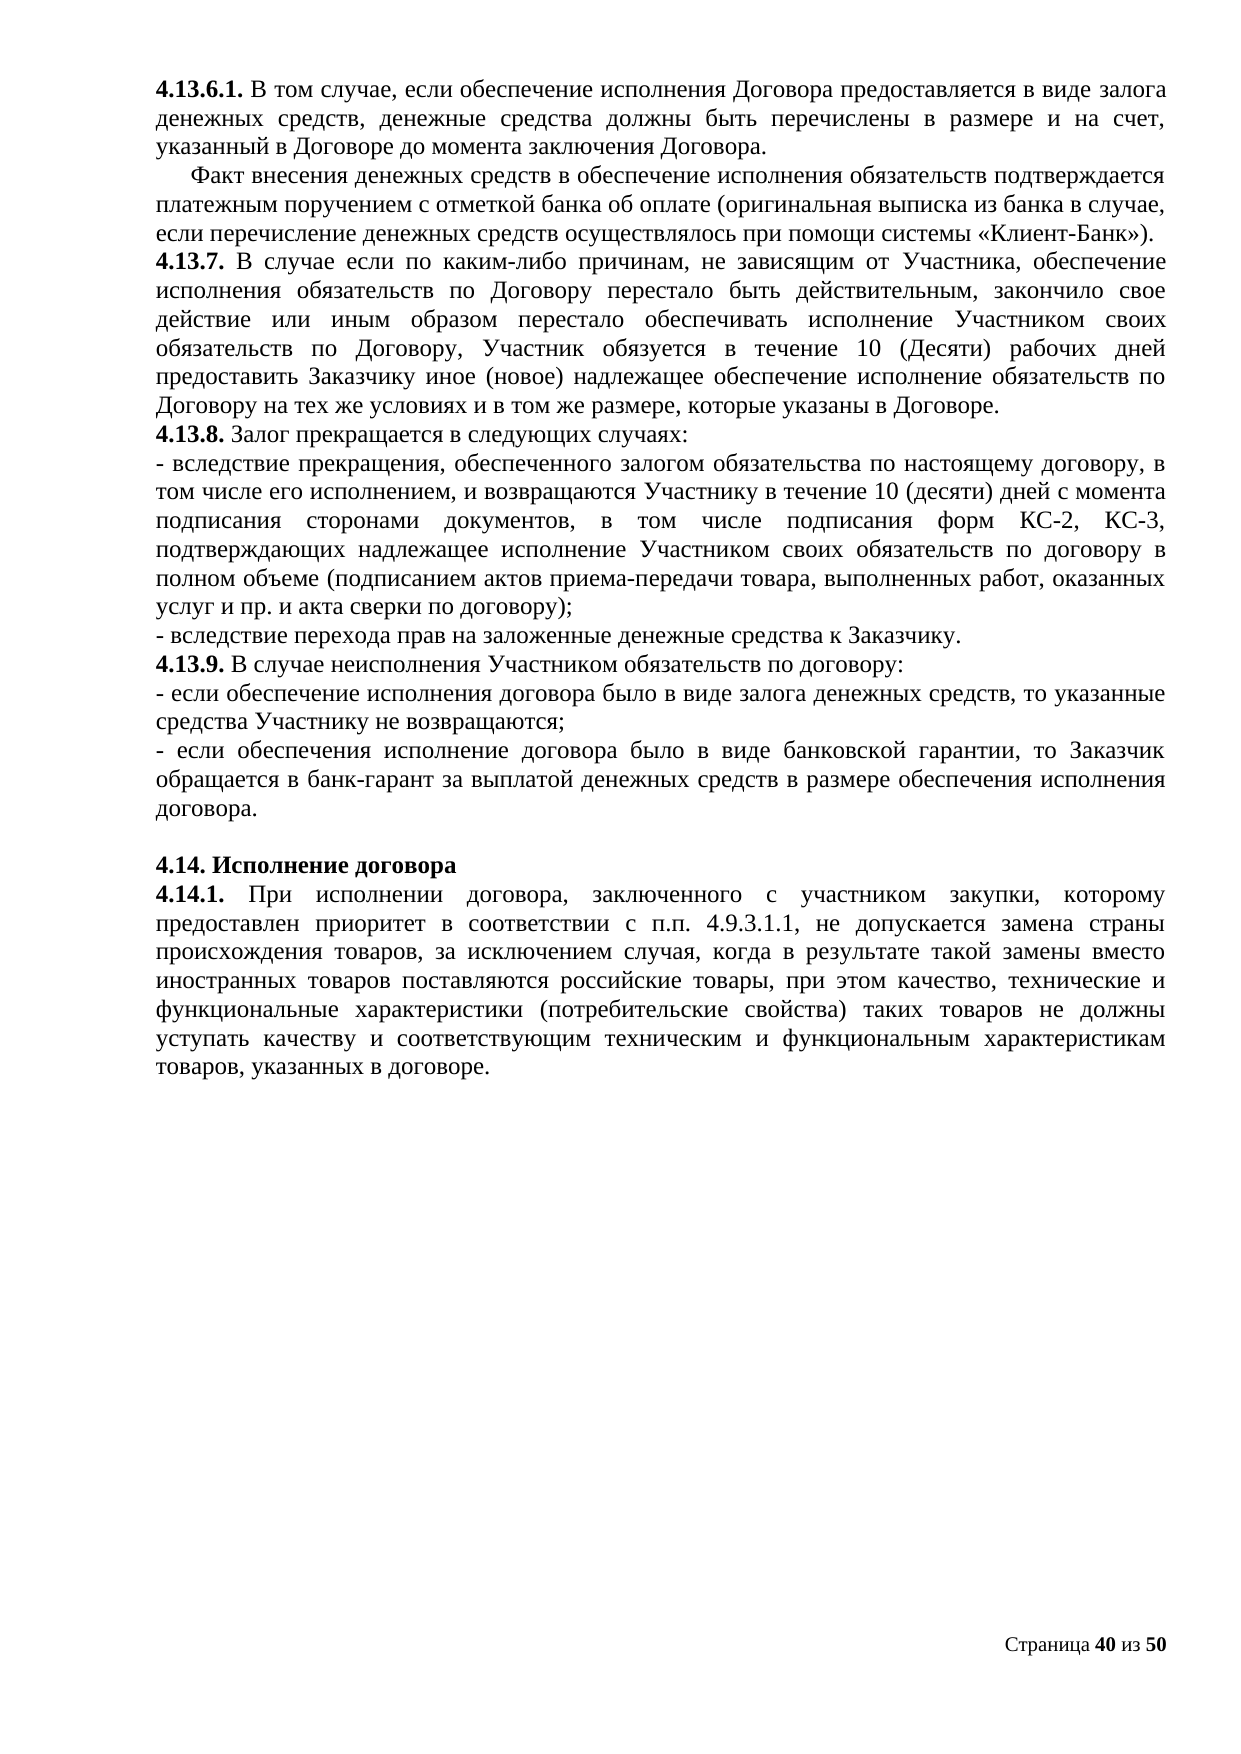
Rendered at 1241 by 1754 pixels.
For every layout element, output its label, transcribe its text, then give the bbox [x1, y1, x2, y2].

text - если обеспечения исполнение договора было в виде банковской гарантии, то Заказчик обращается в банк-гарант за выплатой денежных средств в размере обеспечения исполнения договора. [156, 735, 1166, 821]
text 4.13.8. Залог прекращается в следующих случаях: [156, 419, 1166, 448]
text 4.13.6.1. В том случае, если обеспечение исполнения Договора предоставляется в виде залога денежных средств, денежные средства должны быть перечислены в размере и на счет, указанный в Договоре до момента заключения Договора. [156, 74, 1166, 160]
text - вследствие перехода прав на заложенные денежные средства к Заказчику. [156, 620, 1166, 649]
text 4.13.9. В случае неисполнения Участником обязательств по договору: [156, 649, 1166, 678]
text - вследствие прекращения, обеспеченного залогом обязательства по настоящему договору, в том числе его исполнением, и возвращаются Участнику в течение 10 (десяти) дней с момента подписания сторонами документов, в том числе подписания форм КС-2, КС-3, подтверждающих надлежащее исполнение Участником своих обязательств по договору в полном объеме (подписанием актов приема-передачи товара, выполненных работ, оказанных услуг и пр. и акта сверки по договору); [156, 448, 1166, 620]
text Факт внесения денежных средств в обеспечение исполнения обязательств подтверждается платежным поручением с отметкой банка об оплате (оригинальная выписка из банка в случае, если перечисление денежных средств осуществлялось при помощи системы «Клиент-Банк»). [156, 160, 1166, 246]
text - если обеспечение исполнения договора было в виде залога денежных средств, то указанные средства Участнику не возвращаются; [156, 678, 1166, 735]
text 4.14.1. При исполнении договора, заключенного с участником закупки, которому предоставлен приоритет в соответствии с п.п. 4.9.3.1.1, не допускается замена страны происхождения товаров, за исключением случая, когда в результате такой замены вместо иностранных товаров поставляются российские товары, при этом качество, технические и функциональные характеристики (потребительские свойства) таких товаров не должны уступать качеству и соответствующим техническим и функциональным характеристикам товаров, указанных в договоре. [156, 879, 1166, 1080]
text 4.13.7. В случае если по каким-либо причинам, не зависящим от Участника, обеспечение исполнения обязательств по Договору перестало быть действительным, закончило свое действие или иным образом перестало обеспечивать исполнение Участником своих обязательств по Договору, Участник обязуется в течение 10 (Десяти) рабочих дней предоставить Заказчику иное (новое) надлежащее обеспечение исполнение обязательств по Договору на тех же условиях и в том же размере, которые указаны в Договоре. [156, 246, 1166, 419]
text 4.14. Исполнение договора [156, 850, 1166, 879]
